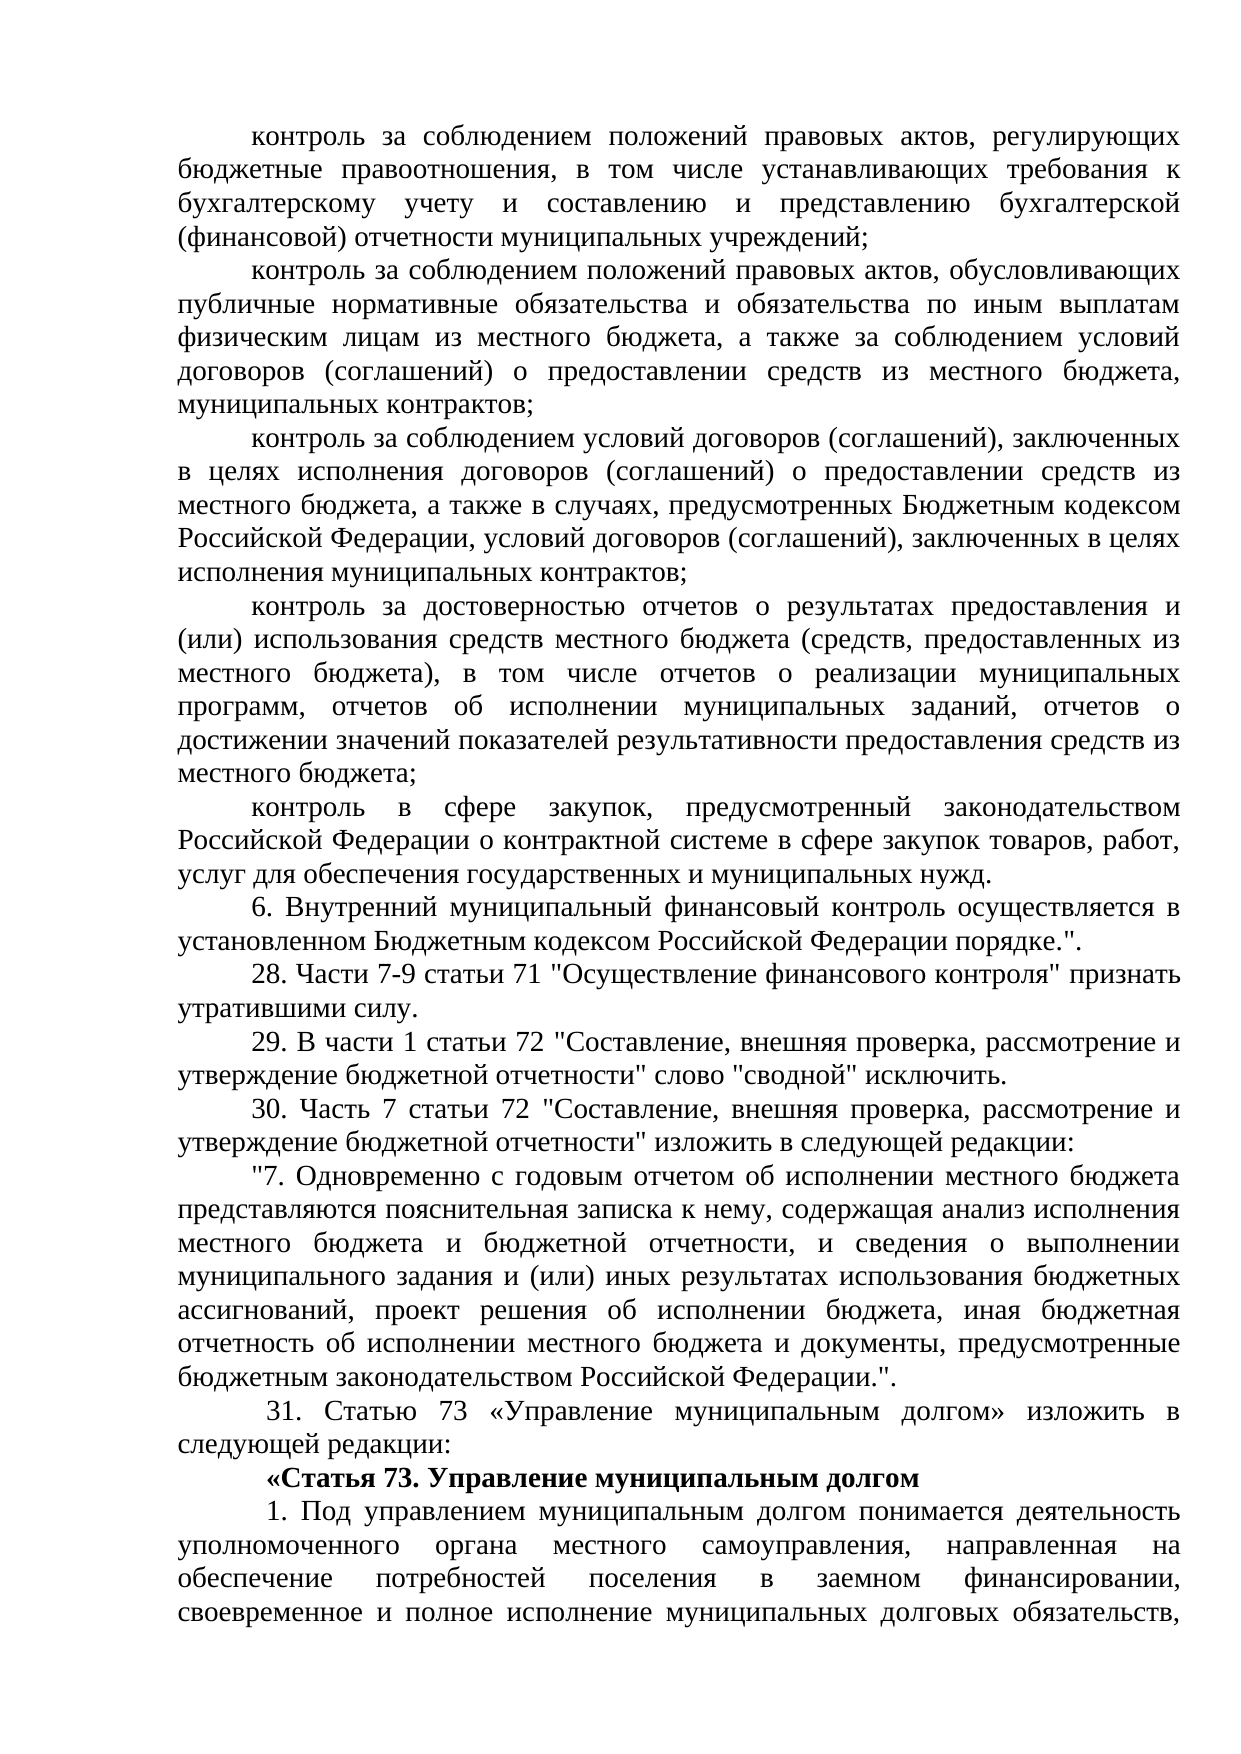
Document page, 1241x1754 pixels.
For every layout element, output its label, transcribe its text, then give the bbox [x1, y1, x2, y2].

text 29. В части 1 статьи 72 "Составление, внешняя проверка, рассмотрение и утверждение бюджетной отчетности" слово "сводной" исключить. [177, 1024, 1181, 1091]
text 31. Статью 73 «Управление муниципальным долгом» изложить в следующей редакции: [177, 1393, 1181, 1460]
text контроль за соблюдением условий договоров (соглашений), заключенных в целях исполнения договоров (соглашений) о предоставлении средств из местного бюджета, а также в случаях, предусмотренных Бюджетным кодексом Российской Федерации, условий договоров (соглашений), заключенных в целях исполнения муниципальных контрактов; [177, 420, 1181, 588]
text контроль за соблюдением положений правовых актов, регулирующих бюджетные правоотношения, в том числе устанавливающих требования к бухгалтерскому учету и составлению и представлению бухгалтерской (финансовой) отчетности муниципальных учреждений; [177, 118, 1181, 252]
text контроль за соблюдением положений правовых актов, обусловливающих публичные нормативные обязательства и обязательства по иным выплатам физическим лицам из местного бюджета, а также за соблюдением условий договоров (соглашений) о предоставлении средств из местного бюджета, муниципальных контрактов; [177, 252, 1181, 420]
text 6. Внутренний муниципальный финансовый контроль осуществляется в установленном Бюджетным кодексом Российской Федерации порядке.". [177, 889, 1181, 957]
text контроль за достоверностью отчетов о результатах предоставления и (или) использования средств местного бюджета (средств, предоставленных из местного бюджета), в том числе отчетов о реализации муниципальных программ, отчетов об исполнении муниципальных заданий, отчетов о достижении значений показателей результативности предоставления средств из местного бюджета; [177, 588, 1181, 789]
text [177, 1493, 1181, 1627]
text «Статья 73. Управление муниципальным долгом [177, 1460, 1181, 1493]
text 30. Часть 7 статьи 72 "Составление, внешняя проверка, рассмотрение и утверждение бюджетной отчетности" изложить в следующей редакции: [177, 1091, 1181, 1158]
text "7. Одновременно с годовым отчетом об исполнении местного бюджета представляются пояснительная записка к нему, содержащая анализ исполнения местного бюджета и бюджетной отчетности, и сведения о выполнении муниципального задания и (или) иных результатах использования бюджетных ассигнований, проект решения об исполнении бюджета, иная бюджетная отчетность об исполнении местного бюджета и документы, предусмотренные бюджетным законодательством Российской Федерации.". [177, 1158, 1181, 1393]
text 28. Части 7-9 статьи 71 "Осуществление финансового контроля" признать утратившими силу. [177, 957, 1181, 1024]
text контроль в сфере закупок, предусмотренный законодательством Российской Федерации о контрактной системе в сфере закупок товаров, работ, услуг для обеспечения государственных и муниципальных нужд. [177, 789, 1181, 889]
